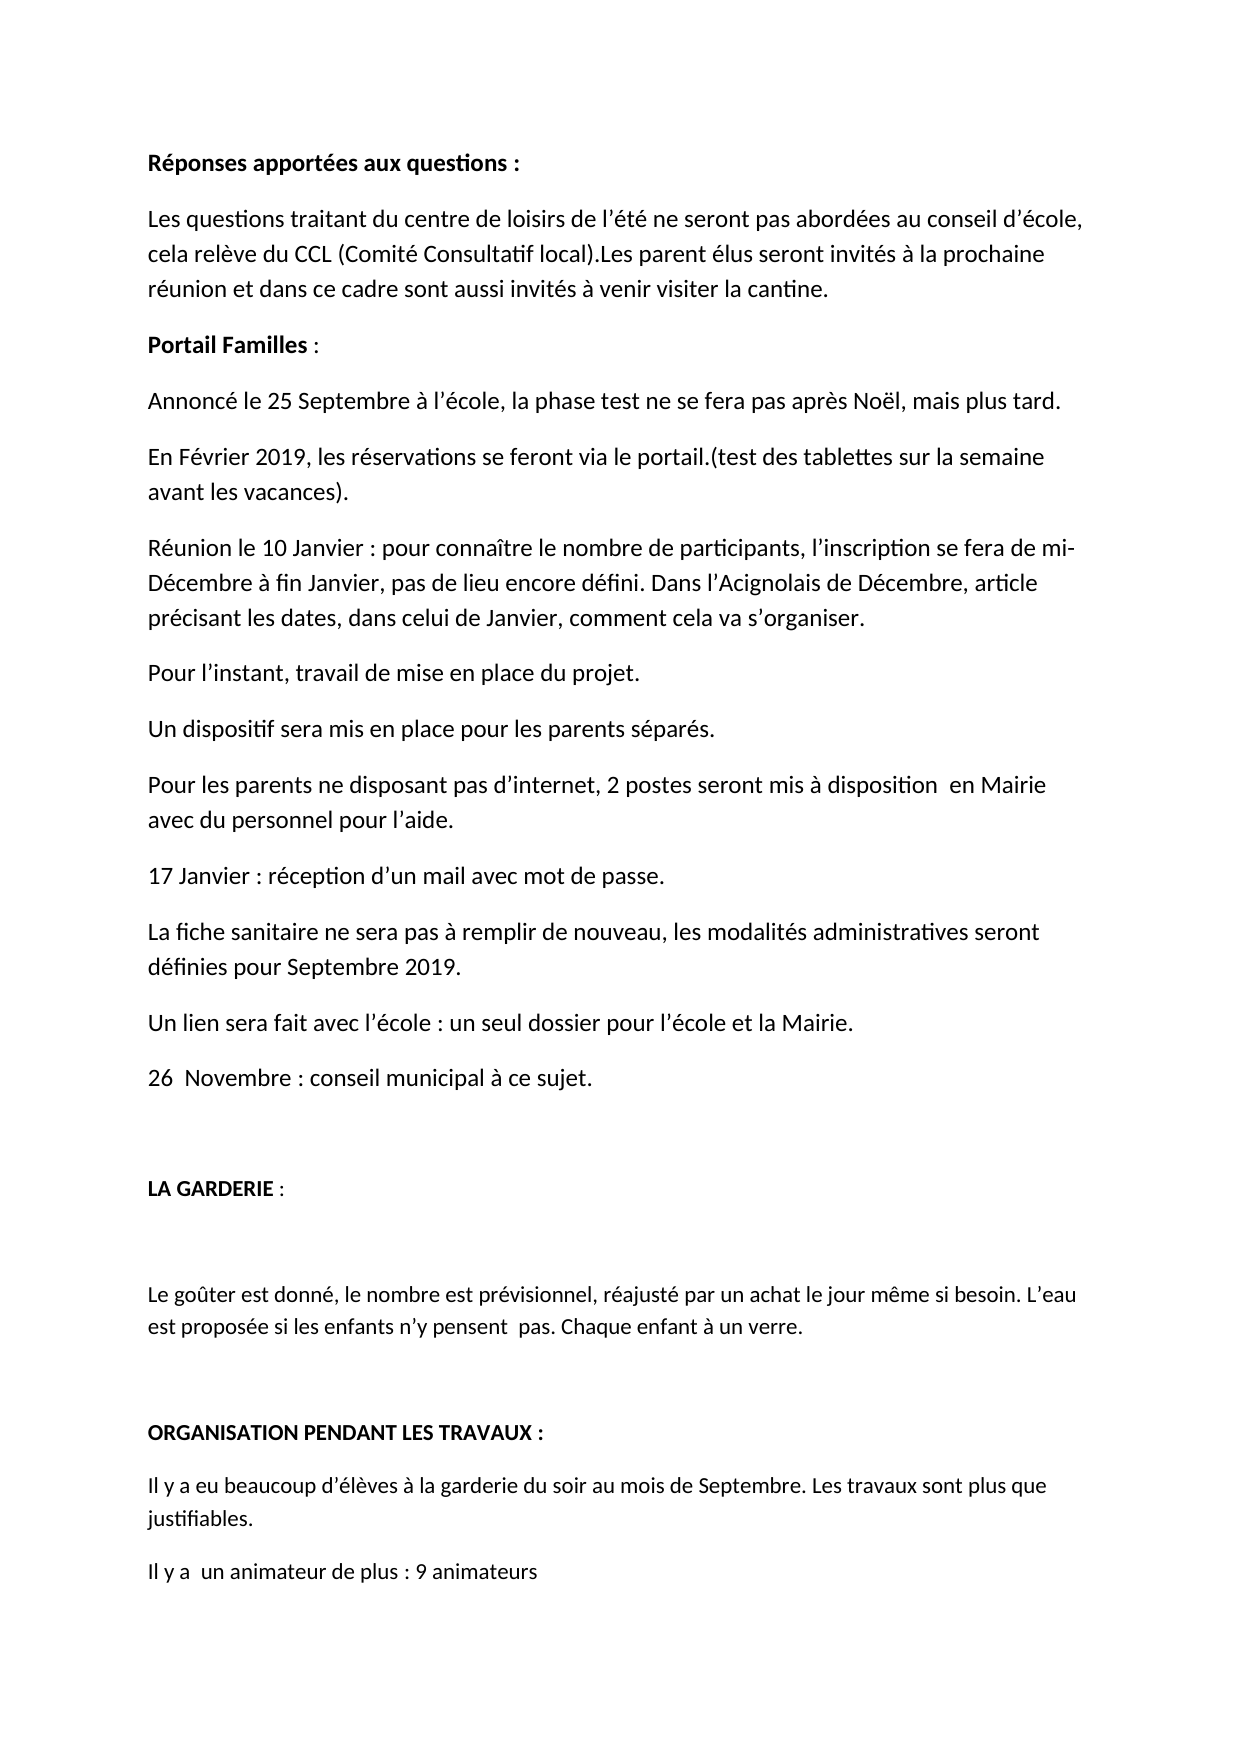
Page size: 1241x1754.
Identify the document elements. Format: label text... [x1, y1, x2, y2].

text Pour l’instant, travail de mise en place du projet. [148, 658, 1093, 688]
text ORGANISATION PENDANT LES TRAVAUX : [148, 1418, 1093, 1447]
text Pour les parents ne disposant pas d’internet, 2 postes seront mis à disposition en Mairie avec du personnel pour l’aide. [148, 769, 1093, 835]
text Un dispositif sera mis en place pour les parents séparés. [148, 713, 1093, 744]
text Le goûter est donné, le nombre est prévisionnel, réajusté par un achat le jour même si besoin. L’eau est proposée si les enfants n’y pensent pas. Chaque enfant à un verre. [148, 1280, 1093, 1341]
text Réponses apportées aux questions : [148, 148, 1093, 178]
text Un lien sera fait avec l’école : un seul dossier pour l’école et la Mairie. [148, 1007, 1093, 1037]
text Portail Familles : [148, 329, 1093, 360]
text 17 Janvier : réception d’un mail avec mot de passe. [148, 860, 1093, 891]
text La fiche sanitaire ne sera pas à remplir de nouveau, les modalités administratives seront définies pour Septembre 2019. [148, 916, 1093, 981]
text En Février 2019, les réservations se feront via le portail.(test des tablettes sur la semaine avant les vacances). [148, 441, 1093, 506]
text Il y a eu beaucoup d’élèves à la garderie du soir au mois de Septembre. Les travaux sont plus que justifiables. [148, 1472, 1093, 1532]
text Les questions traitant du centre de loisirs de l’été ne seront pas abordées au conseil d’école, cela relève du CCL (Comité Consultatif local).Les parent élus seront invités à la prochaine réunion et dans ce cadre sont aussi invités à venir visiter la cantine. [148, 203, 1093, 304]
text Réunion le 10 Janvier : pour connaître le nombre de participants, l’inscription se fera de mi-Décembre à fin Janvier, pas de lieu encore défini. Dans l’Acignolais de Décembre, article précisant les dates, dans celui de Janvier, comment cela va s’organiser. [148, 532, 1093, 632]
text LA GARDERIE : [148, 1174, 1093, 1202]
text 26 Novembre : conseil municipal à ce sujet. [148, 1063, 1093, 1093]
text Il y a un animateur de plus : 9 animateurs [148, 1557, 1093, 1585]
text Annoncé le 25 Septembre à l’école, la phase test ne se fera pas après Noël, mais plus tard. [148, 385, 1093, 416]
